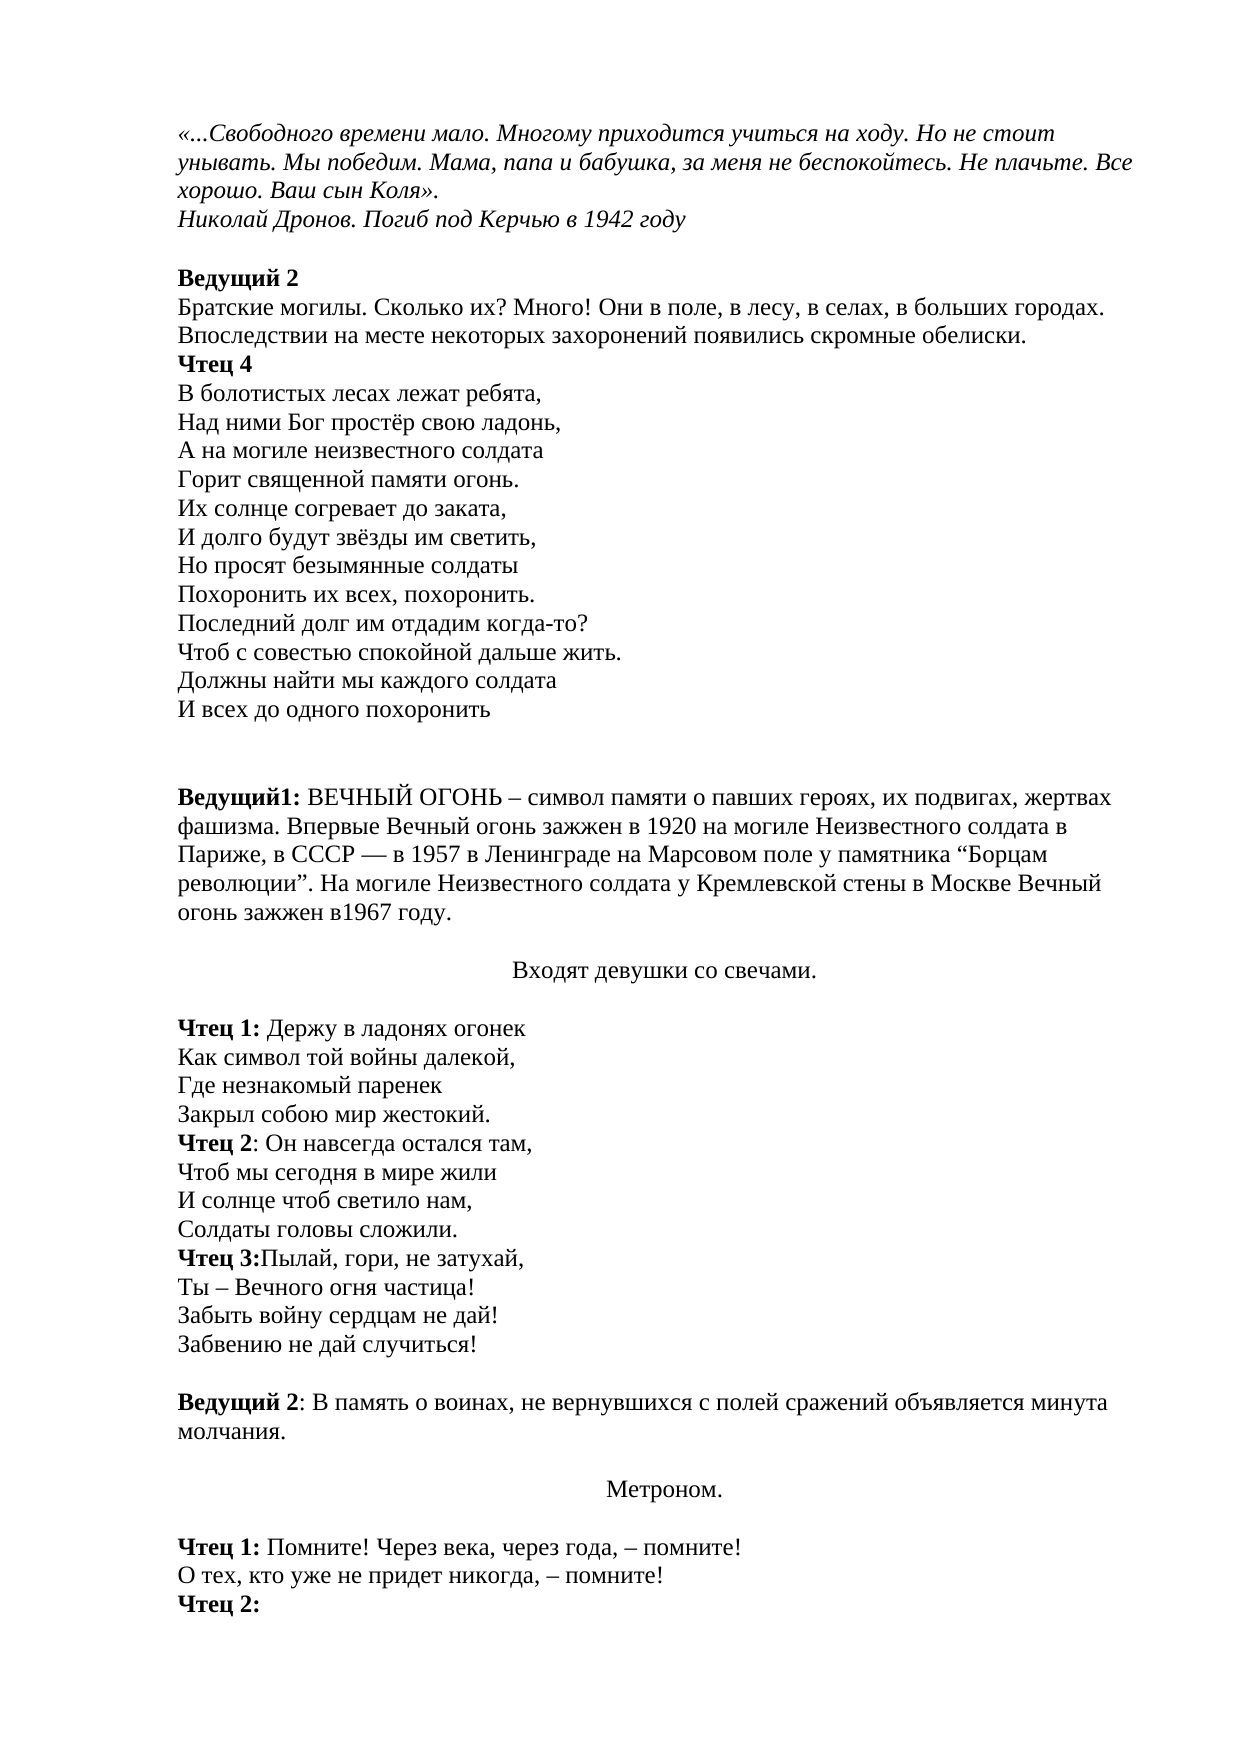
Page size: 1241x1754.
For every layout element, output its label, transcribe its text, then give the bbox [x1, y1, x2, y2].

text Чтец 1: Держу в ладонях огонек Как символ той войны далекой, Где незнакомый паренек Закрыл собою мир жестокий. Чтец 2: Он навсегда остался там, Чтоб мы сегодня в мире жили И солнце чтоб светило нам, Солдаты головы сложили. Чтец 3:Пылай, гори, не затухай, Ты – Вечного огня частица! Забыть войну сердцам не дай! Забвению не дай случиться! [177, 1013, 1152, 1358]
text Чтец 1: Помните! Через века, через года, – помните! [177, 1532, 1152, 1560]
text Ведущий 2: В память о воинах, не вернувшихся с полей сражений объявляется минута молчания. [177, 1387, 1152, 1444]
text Чтец 4 [177, 349, 1152, 378]
text Последний долг им отдадим когда-то? [177, 608, 1152, 637]
text Над ними Бог простёр свою ладонь, [177, 407, 1152, 436]
text И долго будут звёзды им светить, [177, 522, 1152, 551]
text Горит священной памяти огонь. [177, 464, 1152, 493]
text В болотистых лесах лежат ребята, [177, 378, 1152, 407]
text И всех до одного похоронить [177, 694, 1152, 723]
text Но просят безымянные солдаты [177, 551, 1152, 579]
text Ведущий1: ВЕЧНЫЙ ОГОНЬ – символ памяти о павших героях, их подвигах, жертвах фашизма. Впервые Вечный огонь зажжен в 1920 на могиле Неизвестного солдата в Париже, в СССР — в 1957 в Ленинграде на Марсовом поле у памятника “Борцам революции”. На могиле Неизвестного солдата у Кремлевской стены в Москве Вечный огонь зажжен в1967 году. [177, 782, 1152, 926]
text Чтец 2: [177, 1589, 1152, 1618]
text Чтоб с совестью спокойной дальше жить. [177, 637, 1152, 666]
text Входят девушки со свечами. [177, 955, 1152, 984]
text Николай Дронов. Погиб под Керчью в 1942 году [177, 204, 1152, 233]
text Должны найти мы каждого солдата [177, 666, 1152, 694]
text Ведущий 2 [177, 263, 1152, 292]
text Братские могилы. Сколько их? Много! Они в поле, в лесу, в селах, в больших городах. Впоследствии на месте некоторых захоронений появились скромные обелиски. [177, 292, 1152, 349]
text «...Свободного времени мало. Многому приходится учиться на ходу. Но не стоит унывать. Мы победим. Мама, папа и бабушка, за меня не беспокойтесь. Не плачьте. Все хорошо. Ваш сын Коля». [177, 118, 1152, 204]
text Метроном. [177, 1474, 1152, 1502]
text Похоронить их всех, похоронить. [177, 579, 1152, 608]
text Их солнце согревает до заката, [177, 493, 1152, 522]
text О тех, кто уже не придет никогда, – помните! [177, 1560, 1152, 1589]
text А на могиле неизвестного солдата [177, 436, 1152, 464]
